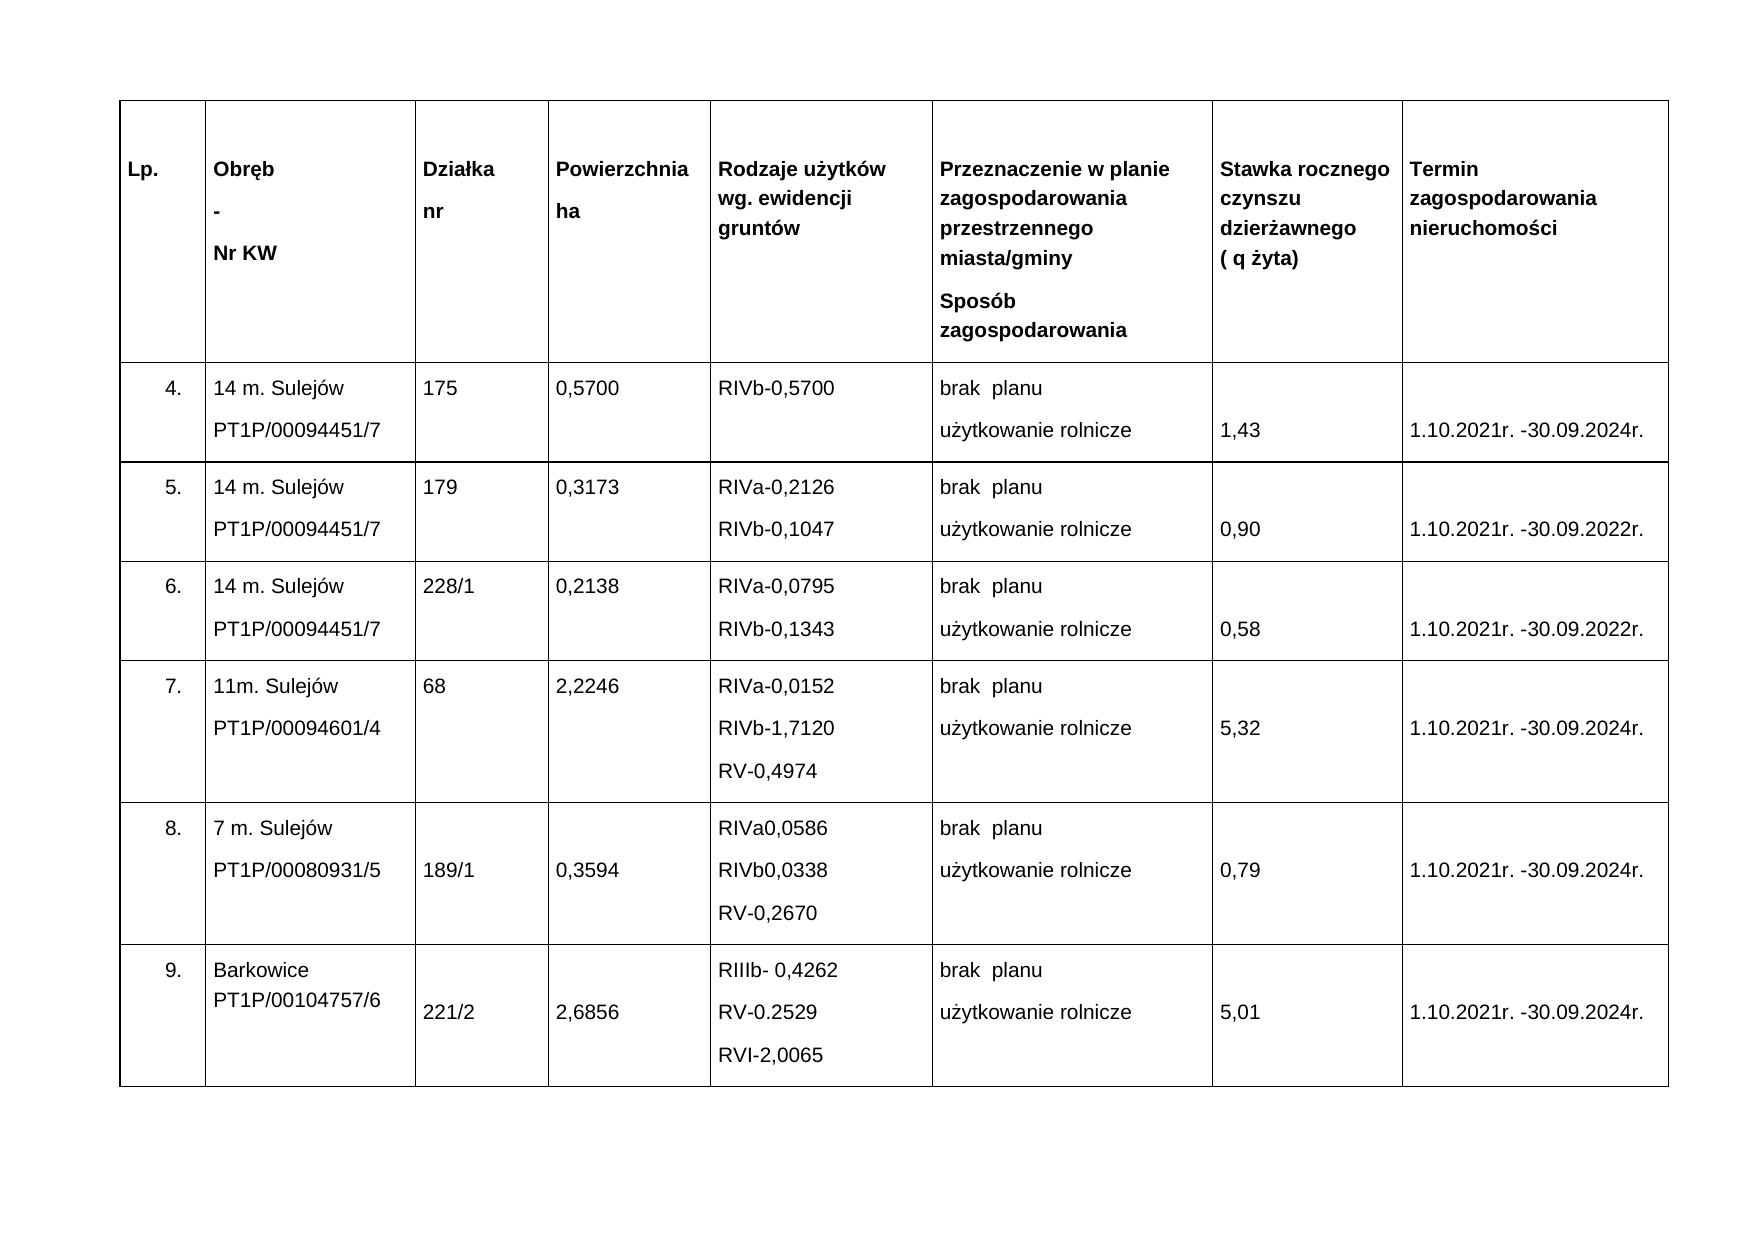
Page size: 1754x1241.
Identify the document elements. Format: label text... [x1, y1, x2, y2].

table_cell 2,2246 [549, 661, 710, 802]
table_cell RIVa-0,2126 RIVb-0,1047 [711, 463, 932, 561]
table_cell RIVa-0,0152 RIVb-1,7120 RV-0,4974 [711, 661, 932, 802]
table_cell 0,79 [1213, 803, 1402, 944]
table_cell brak planu użytkowanie rolnicze [933, 803, 1212, 944]
table_cell brak planu użytkowanie rolnicze [933, 363, 1212, 461]
table_header Stawka rocznego czynszu dzierżawnego ( q żyta) [1213, 101, 1402, 362]
table_cell 1.10.2021r. -30.09.2024r. [1403, 945, 1668, 1086]
table_cell 2,6856 [549, 945, 710, 1086]
table_cell 5,01 [1213, 945, 1402, 1086]
table_cell brak planu użytkowanie rolnicze [933, 463, 1212, 561]
table_cell 1.10.2021r. -30.09.2024r. [1403, 363, 1668, 461]
table_header Termin zagospodarowania nieruchomości [1403, 101, 1668, 362]
table_cell 14 m. Sulejów PT1P/00094451/7 [206, 463, 415, 561]
table_header Powierzchnia ha [549, 101, 710, 362]
table_cell RIVa-0,0795 RIVb-0,1343 [711, 562, 932, 660]
table_cell [121, 803, 205, 944]
table_cell brak planu użytkowanie rolnicze [933, 661, 1212, 802]
table_cell 0,58 [1213, 562, 1402, 660]
table_cell RIIIb- 0,4262 RV-0.2529 RVI-2,0065 [711, 945, 932, 1086]
table_header Przeznaczenie w planie zagospodarowania przestrzennego miasta/gminy Sposób zagospodarowania [933, 101, 1212, 362]
table_cell [121, 562, 205, 660]
table_header Rodzaje użytków wg. ewidencji gruntów [711, 101, 932, 362]
table_cell 1,43 [1213, 363, 1402, 461]
table_header Obręb - Nr KW [206, 101, 415, 362]
table_cell 221/2 [416, 945, 548, 1086]
table_cell 175 [416, 363, 548, 461]
table_cell Barkowice PT1P/00104757/6 [206, 945, 415, 1086]
table_cell 189/1 [416, 803, 548, 944]
table_header Lp. [121, 101, 205, 362]
table_cell 68 [416, 661, 548, 802]
table_cell [121, 363, 205, 461]
table_header Działka nr [416, 101, 548, 362]
table_cell 0,3594 [549, 803, 710, 944]
table_cell brak planu użytkowanie rolnicze [933, 562, 1212, 660]
table_cell 5,32 [1213, 661, 1402, 802]
table_cell 1.10.2021r. -30.09.2024r. [1403, 661, 1668, 802]
table_cell 1.10.2021r. -30.09.2022r. [1403, 463, 1668, 561]
table_cell 14 m. Sulejów PT1P/00094451/7 [206, 562, 415, 660]
table_cell [121, 945, 205, 1086]
table_cell 0,3173 [549, 463, 710, 561]
table_cell 0,5700 [549, 363, 710, 461]
table_cell 14 m. Sulejów PT1P/00094451/7 [206, 363, 415, 461]
table_cell RIVb-0,5700 [711, 363, 932, 461]
table_cell RIVa0,0586 RIVb0,0338 RV-0,2670 [711, 803, 932, 944]
table_cell brak planu użytkowanie rolnicze [933, 945, 1212, 1086]
table_cell 1.10.2021r. -30.09.2024r. [1403, 803, 1668, 944]
table_cell [121, 661, 205, 802]
table_cell 11m. Sulejów PT1P/00094601/4 [206, 661, 415, 802]
table_cell 1.10.2021r. -30.09.2022r. [1403, 562, 1668, 660]
table_cell 0,2138 [549, 562, 710, 660]
table_cell 7 m. Sulejów PT1P/00080931/5 [206, 803, 415, 944]
table_cell [121, 463, 205, 561]
table_cell 228/1 [416, 562, 548, 660]
table_cell 0,90 [1213, 463, 1402, 561]
table_cell 179 [416, 463, 548, 561]
